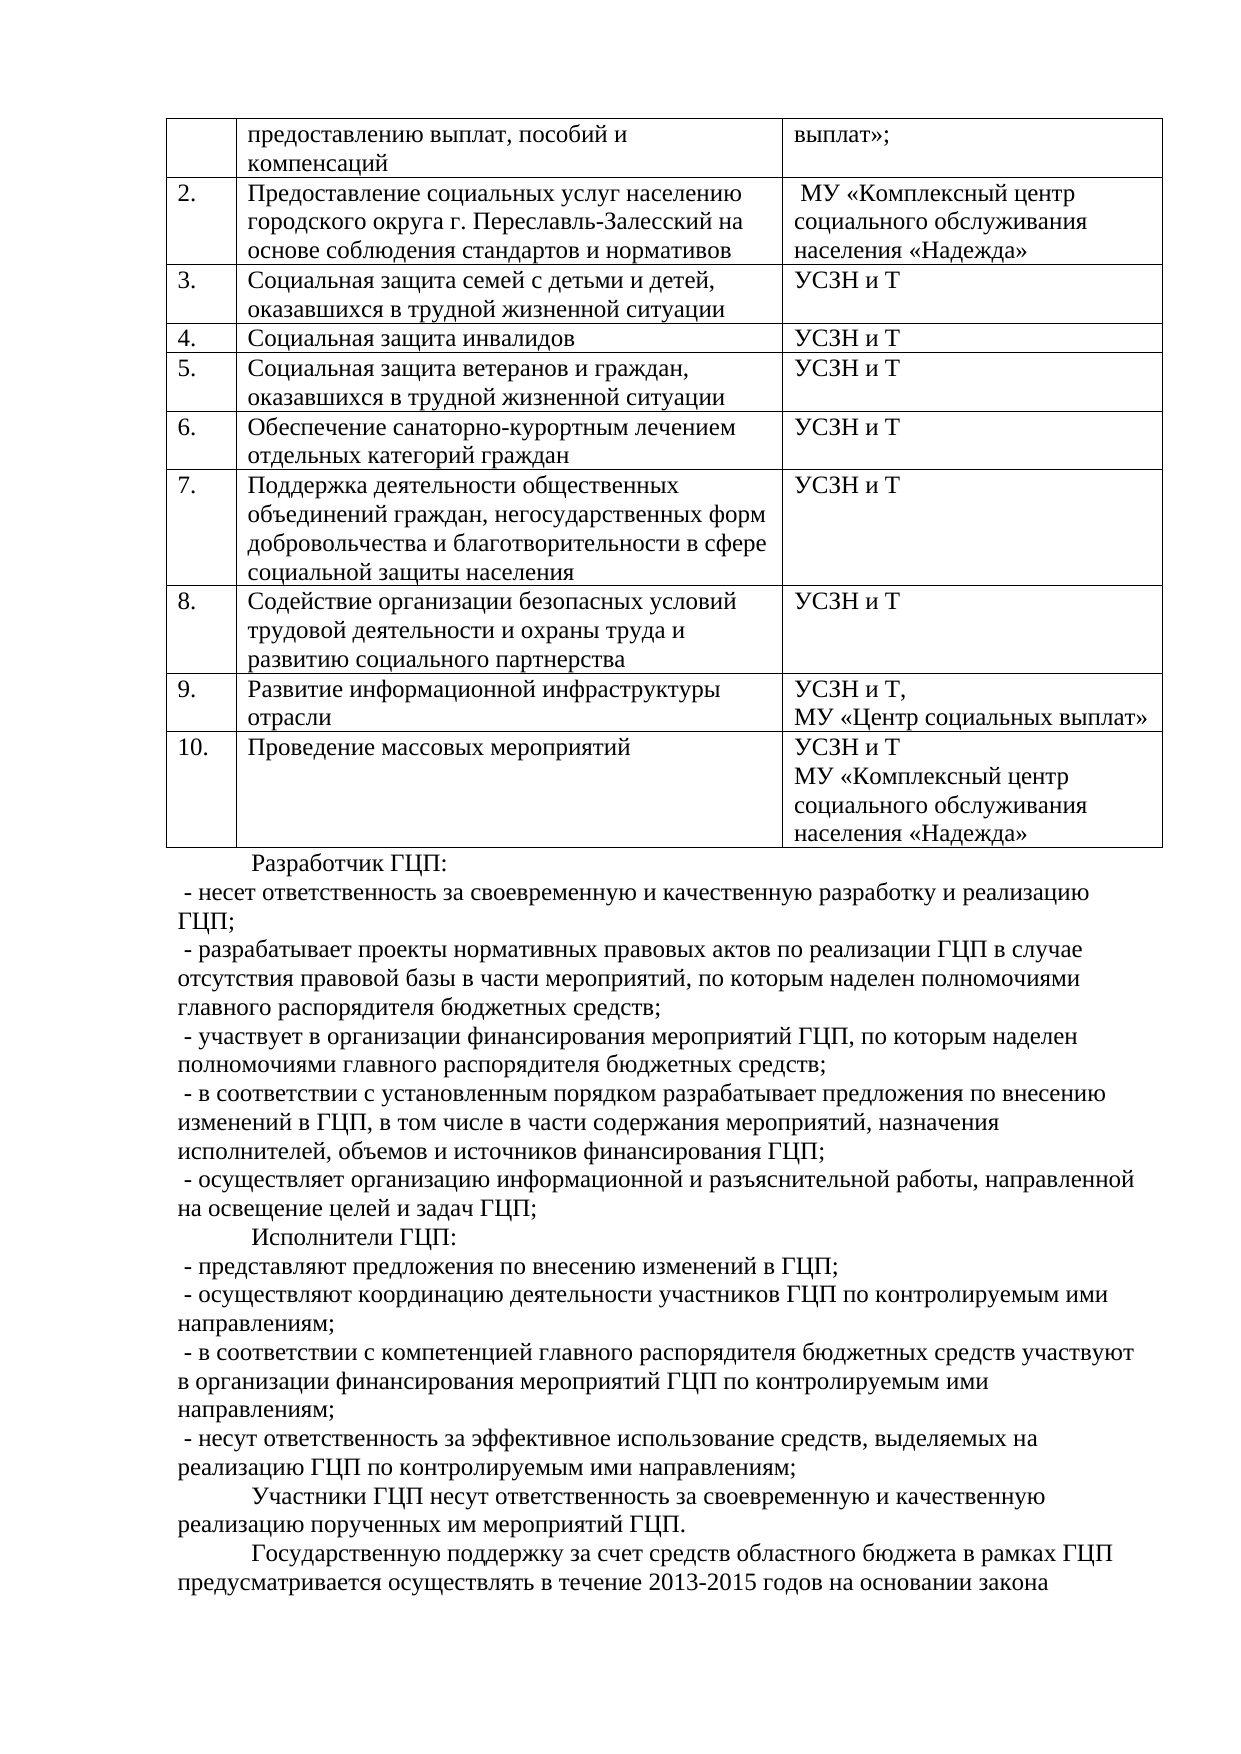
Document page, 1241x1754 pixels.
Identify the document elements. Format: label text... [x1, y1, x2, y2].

text - участвует в организации финансирования мероприятий ГЦП, по которым наделен полномочиями главного распорядителя бюджетных средств; [177, 1021, 1152, 1078]
table_cell Социальная защита семей с детьми и детей, оказавшихся в трудной жизненной ситуации [237, 265, 782, 322]
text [177, 1538, 1152, 1596]
table_cell Проведение массовых мероприятий [237, 732, 782, 847]
table_cell Социальная защита инвалидов [237, 324, 782, 352]
table_cell 5. [167, 353, 236, 411]
table_cell МУ «Комплексный центр социального обслуживания населения «Надежда» [783, 178, 1162, 264]
text - представляют предложения по внесению изменений в ГЦП; [177, 1251, 1152, 1279]
text Участники ГЦП несут ответственность за своевременную и качественную реализацию порученных им мероприятий ГЦП. [177, 1481, 1152, 1538]
text Исполнители ГЦП: [177, 1222, 1152, 1251]
text - разрабатывает проекты нормативных правовых актов по реализации ГЦП в случае отсутствия правовой базы в части мероприятий, по которым наделен полномочиями главного распорядителя бюджетных средств; [177, 934, 1152, 1021]
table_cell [783, 119, 1162, 177]
table_cell 9. [167, 674, 236, 731]
table_cell Содействие организации безопасных условий трудовой деятельности и охраны труда и развитию социального партнерства [237, 586, 782, 673]
text - осуществляет организацию информационной и разъяснительной работы, направленной на освещение целей и задач ГЦП; [177, 1164, 1152, 1222]
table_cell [237, 119, 782, 177]
table_cell Социальная защита ветеранов и граждан, оказавшихся в трудной жизненной ситуации [237, 353, 782, 411]
text - несет ответственность за своевременную и качественную разработку и реализацию ГЦП; [177, 877, 1152, 934]
table_cell Предоставление социальных услуг населению городского округа г. Переславль-Залесский на основе соблюдения стандартов и нормативов [237, 178, 782, 264]
text - в соответствии с компетенцией главного распорядителя бюджетных средств участвуют в организации финансирования мероприятий ГЦП по контролируемым ими направлениям; [177, 1337, 1152, 1423]
table_cell УСЗН и Т МУ «Комплексный центр социального обслуживания населения «Надежда» [783, 732, 1162, 847]
text - осуществляют координацию деятельности участников ГЦП по контролируемым ими направлениям; [177, 1279, 1152, 1337]
table_cell Развитие информационной инфраструктуры отрасли [237, 674, 782, 731]
table_cell УСЗН и Т [783, 353, 1162, 411]
table_cell УСЗН и Т [783, 586, 1162, 673]
table_cell 2. [167, 178, 236, 264]
table_cell УСЗН и Т [783, 265, 1162, 322]
text - несут ответственность за эффективное использование средств, выделяемых на реализацию ГЦП по контролируемым ими направлениям; [177, 1423, 1152, 1481]
table_cell 4. [167, 324, 236, 352]
table_cell УСЗН и Т, МУ «Центр социальных выплат» [783, 674, 1162, 731]
table_cell 8. [167, 586, 236, 673]
table_cell Обеспечение санаторно-курортным лечением отдельных категорий граждан [237, 412, 782, 469]
table_cell 1. [167, 119, 236, 177]
table_cell 7. [167, 470, 236, 585]
text - в соответствии с установленным порядком разрабатывает предложения по внесению изменений в ГЦП, в том числе в части содержания мероприятий, назначения исполнителей, объемов и источников финансирования ГЦП; [177, 1078, 1152, 1164]
table_cell 6. [167, 412, 236, 469]
text Разработчик ГЦП: [177, 848, 1152, 877]
table_cell УСЗН и Т [783, 470, 1162, 585]
table_cell 3. [167, 265, 236, 322]
table_cell Поддержка деятельности общественных объединений граждан, негосударственных форм добровольчества и благотворительности в сфере социальной защиты населения [237, 470, 782, 585]
table_cell УСЗН и Т [783, 412, 1162, 469]
table_cell 10. [167, 732, 236, 847]
table_cell УСЗН и Т [783, 324, 1162, 352]
